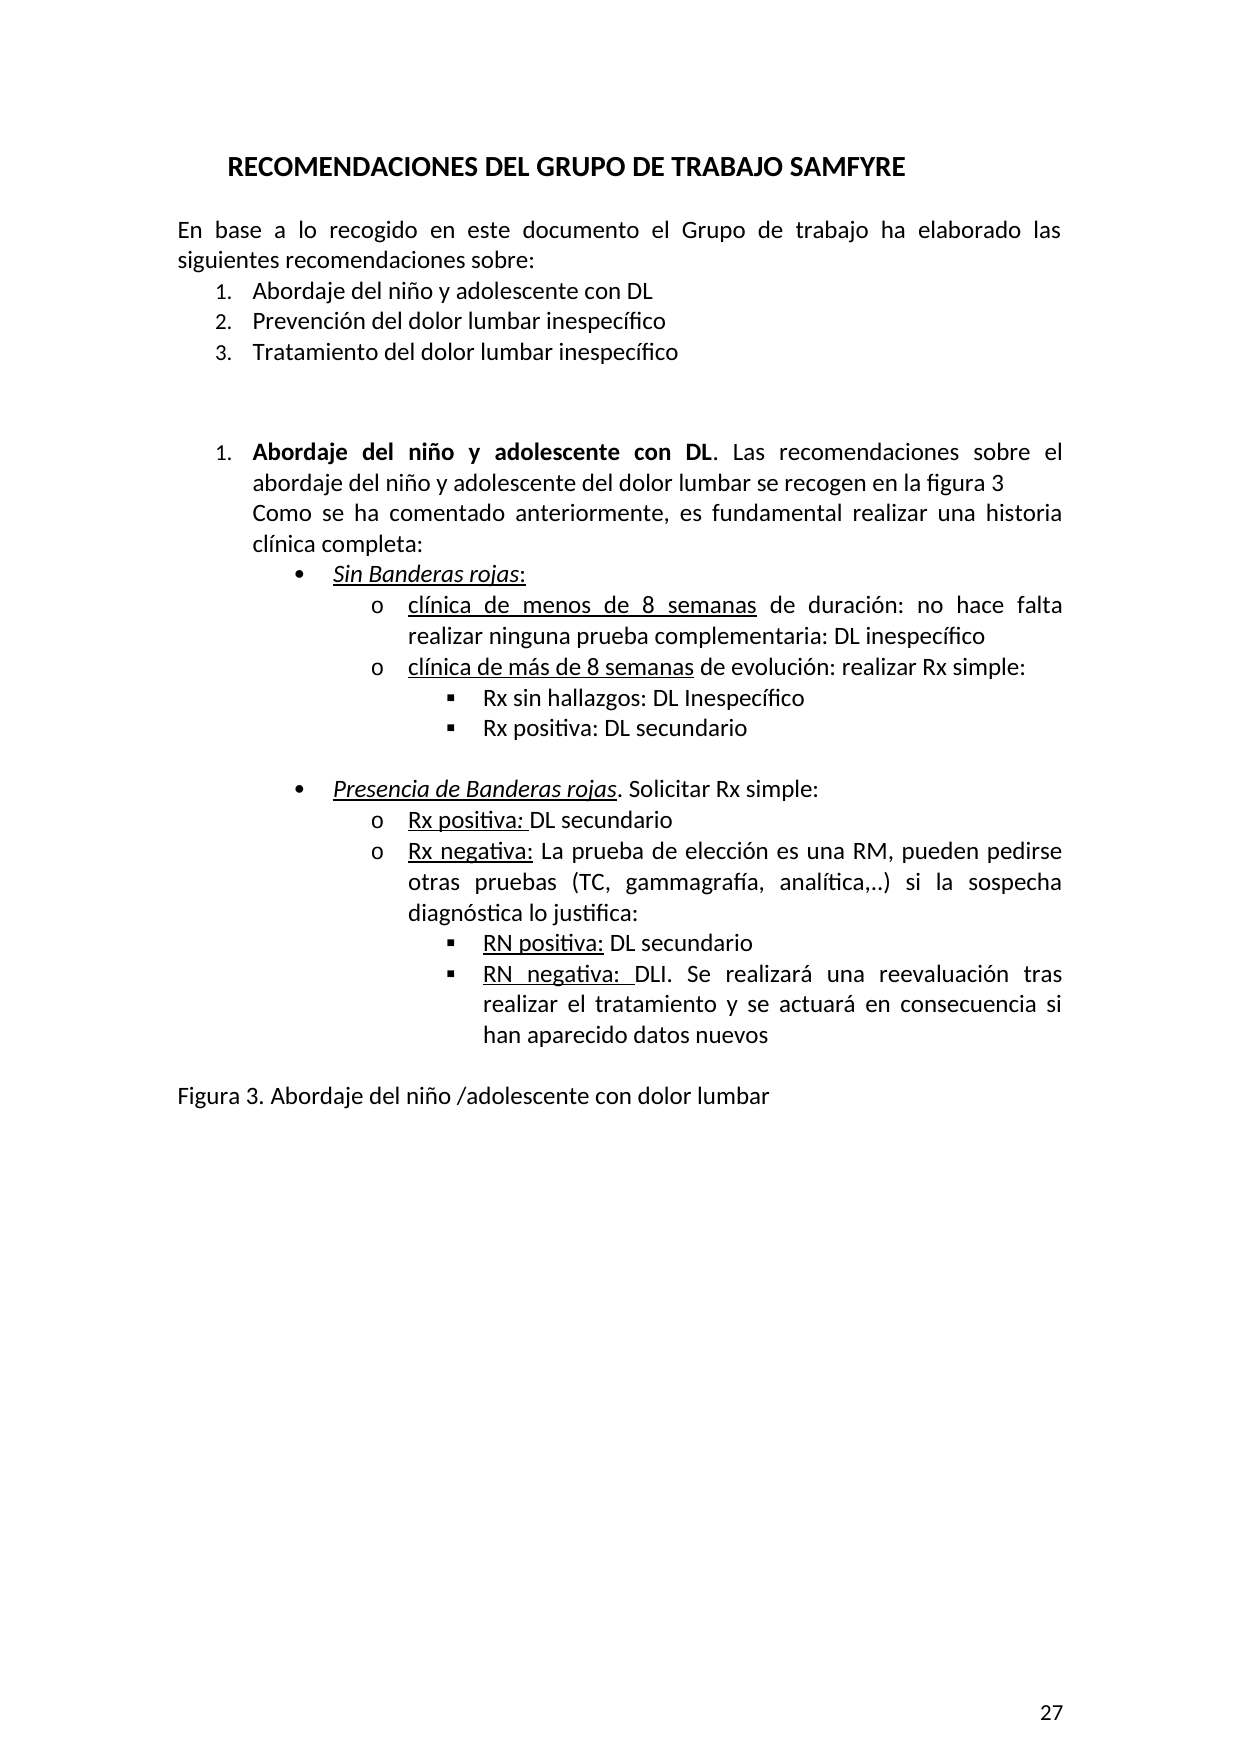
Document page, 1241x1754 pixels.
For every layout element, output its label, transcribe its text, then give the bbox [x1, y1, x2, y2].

list Rx positiva: DL secundario [445, 712, 1063, 743]
text Figura 3. Abordaje del niño /adolescente con dolor lumbar [177, 1080, 1063, 1110]
list Abordaje del niño y adolescente con DL [215, 275, 1063, 305]
list clínica de menos de 8 semanas de duración: no hace falta realizar ninguna prueba complementaria: DL inespecífico [370, 589, 1063, 651]
list Como se ha comentado anteriormente, es fundamental realizar una historia clínica completa: [252, 497, 1063, 558]
text RECOMENDACIONES DEL GRUPO DE TRABAJO SAMFYRE [177, 148, 1063, 183]
list Rx negativa: La prueba de elección es una RM, pueden pedirse otras pruebas (TC, gammagrafía, analítica,..) si la sospecha diagnóstica lo justifica: [370, 835, 1063, 927]
list Prevención del dolor lumbar inespecífico [215, 305, 1063, 336]
list Abordaje del niño y adolescente con DL. Las recomendaciones sobre el abordaje del niño y adolescente del dolor lumbar se recogen en la figura 3 [215, 436, 1063, 497]
list Tratamiento del dolor lumbar inespecífico [215, 336, 1063, 366]
list RN positiva: DL secundario [445, 927, 1063, 958]
list RN negativa: DLI. Se realizará una reevaluación tras realizar el tratamiento y se actuará en consecuencia si han aparecido datos nuevos [445, 958, 1063, 1049]
list Rx positiva: DL secundario [370, 804, 1063, 835]
list clínica de más de 8 semanas de evolución: realizar Rx simple: [370, 651, 1063, 682]
list Rx sin hallazgos: DL Inespecífico [445, 682, 1063, 712]
list Sin Banderas rojas: [295, 558, 1063, 589]
text En base a lo recogido en este documento el Grupo de trabajo ha elaborado las siguientes recomendaciones sobre: [177, 214, 1063, 275]
list Presencia de Banderas rojas. Solicitar Rx simple: [295, 773, 1063, 804]
